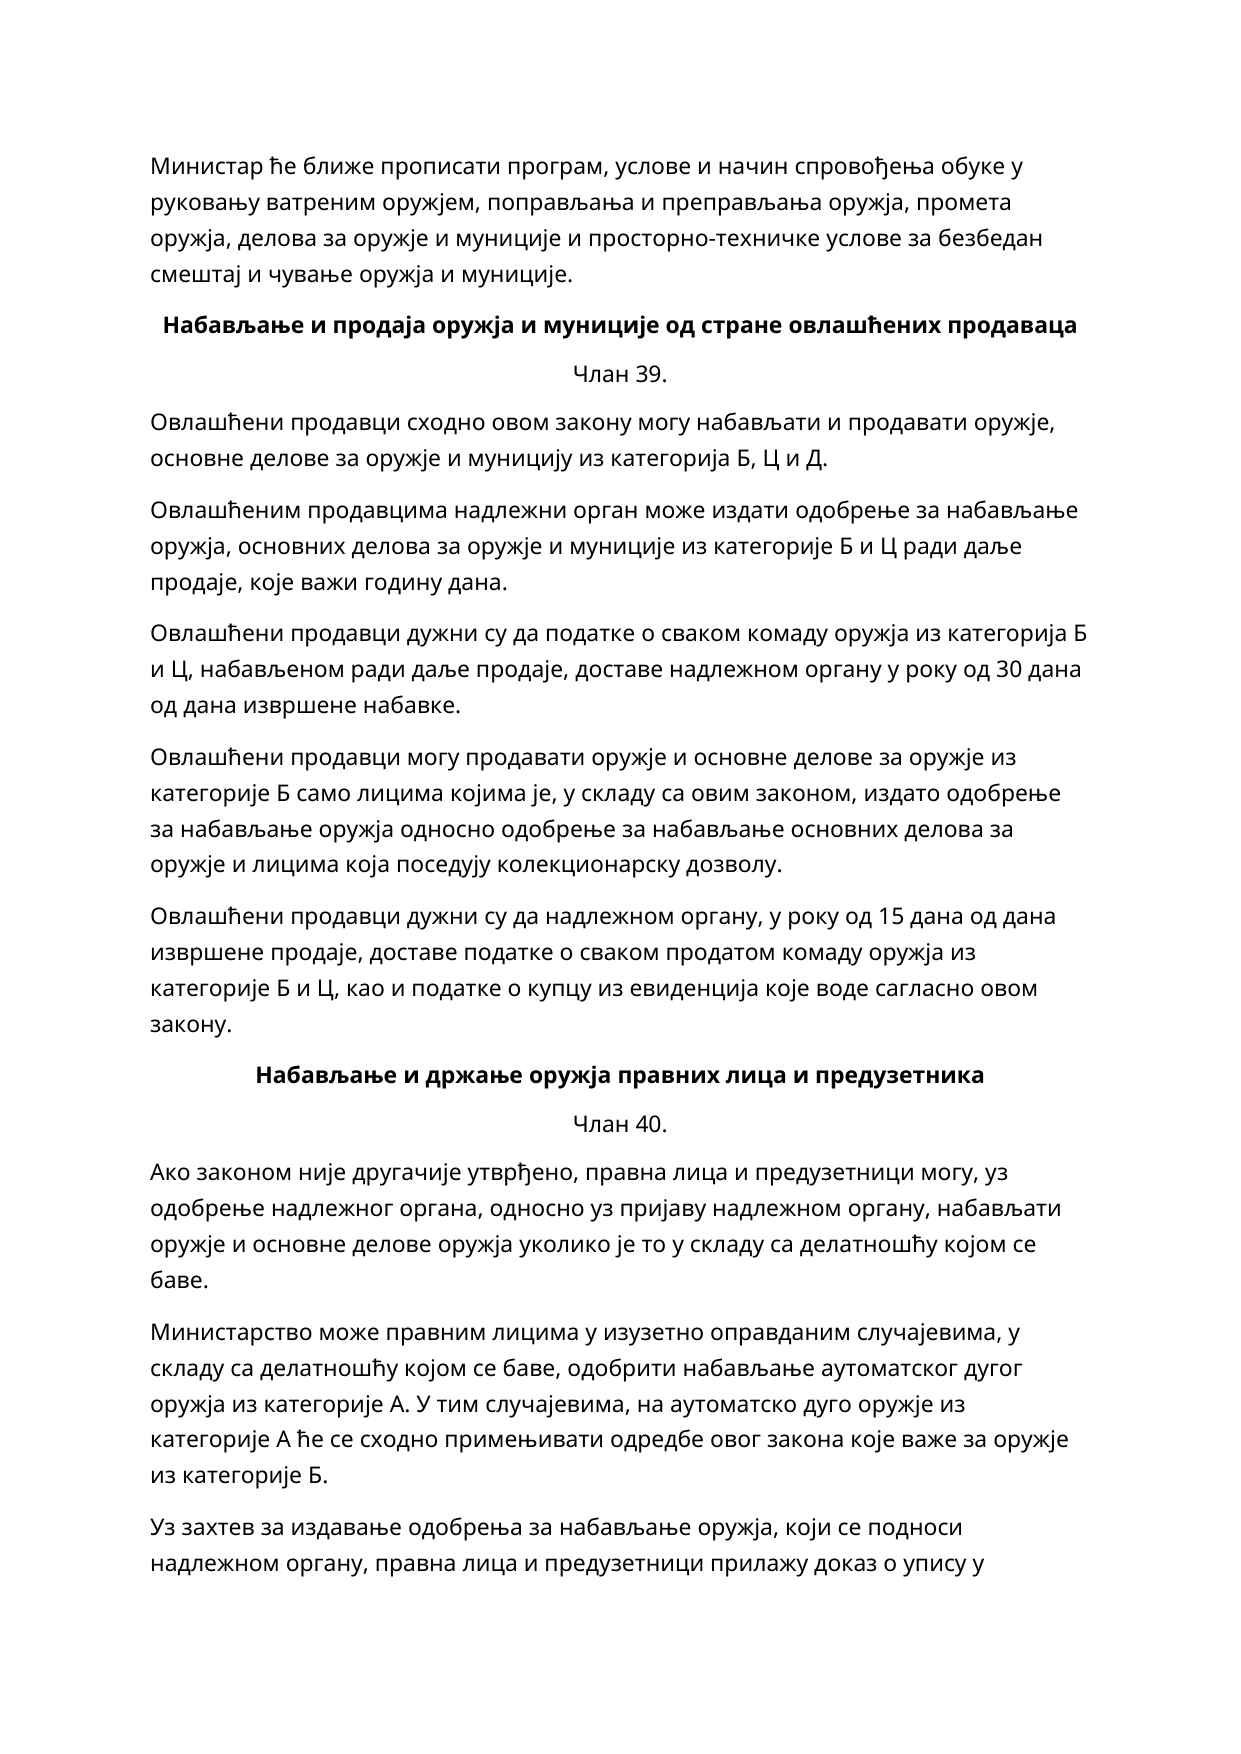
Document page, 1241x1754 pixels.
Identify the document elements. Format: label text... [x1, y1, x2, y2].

text Члан 39. [150, 358, 1090, 389]
text Министарство може правним лицима у изузетно оправданим случајевима, у складу са делатношћу којом се баве, одобрити набављање аутоматског дугог оружја из категорије А. У тим случајевима, на аутоматско дуго оружје из категорије А ће се сходно примењивати одредбе овог закона које важе за оружје из категорије Б. [150, 1316, 1090, 1491]
text Члан 40. [150, 1108, 1090, 1139]
text Овлашћени продавци сходно овом закону могу набављати и продавати оружје, основне делове за оружје и муницију из категорија Б, Ц и Д. [150, 406, 1090, 473]
text Овлашћени продавци дужни су да податке о сваком комаду оружја из категорија Б и Ц, набављеном ради даље продаје, доставе надлежном органу у року од 30 дана од дана извршене набавке. [150, 617, 1090, 720]
text Овлашћени продавци могу продавати оружје и основне делове за оружје из категорије Б само лицима којима је, у складу са овим законом, издато одобрење за набављање оружја односно одобрење за набављање основних делова за оружје и лицима која поседују колекционарску дозволу. [150, 741, 1090, 880]
text Набављање и држање оружја правних лица и предузетника [150, 1059, 1090, 1091]
text Овлашћеним продавцима надлежни орган може издати одобрење за набављање оружја, основних делова за оружје и муниције из категорије Б и Ц ради даље продаје, које важи годину дана. [150, 494, 1090, 597]
text Министар ће ближе прописати програм, услове и начин спровођења обуке у руковању ватреним оружјем, поправљања и преправљања оружја, промета оружја, делова за оружје и муниције и просторно-техничке услове за безбедан смештај и чување оружја и муниције. [150, 150, 1090, 289]
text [150, 1511, 1090, 1578]
text Набављање и продаја оружја и муниције од стране овлашћених продаваца [150, 309, 1090, 341]
text Ако законом није другачије утврђено, правна лица и предузетници могу, уз одобрење надлежног органа, односно уз пријаву надлежном органу, набављати оружје и основне делове оружја уколико је то у складу са делатношћу којом се баве. [150, 1156, 1090, 1295]
text Овлашћени продавци дужни су да надлежном органу, у року од 15 дана од дана извршене продаје, доставе податке о сваком продатом комаду оружја из категорије Б и Ц, као и податке о купцу из евиденција које воде сагласно овом закону. [150, 900, 1090, 1039]
